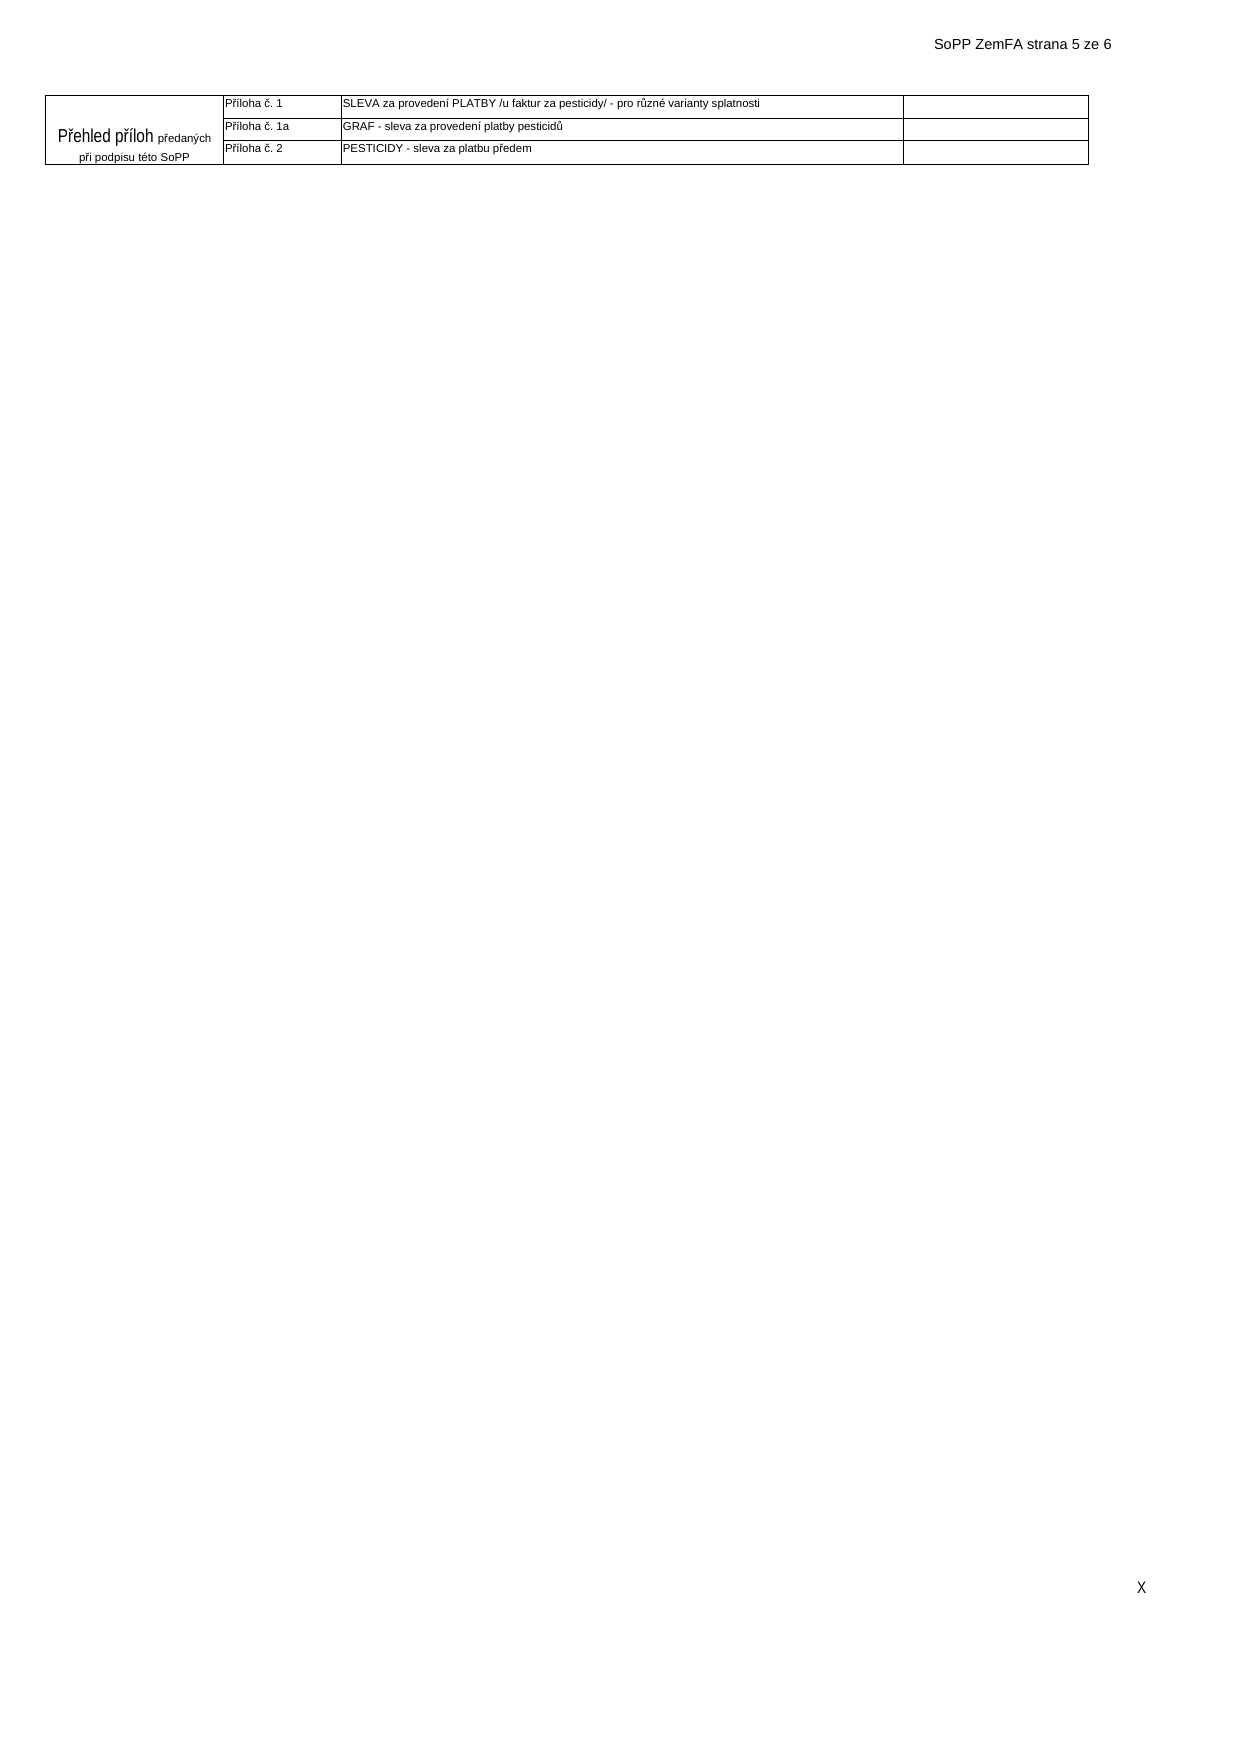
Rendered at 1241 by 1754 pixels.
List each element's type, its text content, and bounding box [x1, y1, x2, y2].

table_cell PESTICIDY - sleva za platbu předem [342, 141, 903, 164]
table_header [904, 96, 1088, 118]
table_cell [904, 141, 1088, 164]
table_cell Příloha č. 1a [224, 119, 341, 140]
table_cell Příloha č. 2 [224, 141, 341, 164]
table_cell GRAF - sleva za provedení platby pesticidů [342, 119, 903, 140]
table_header SLEVA za provedení PLATBY /u faktur za pesticidy/ - pro různé varianty splatnosti [342, 96, 903, 118]
table_header Příloha č. 1 [224, 96, 341, 118]
table_header Přehled příloh předaných při podpisu této SoPP [46, 96, 223, 164]
table_cell [904, 119, 1088, 140]
